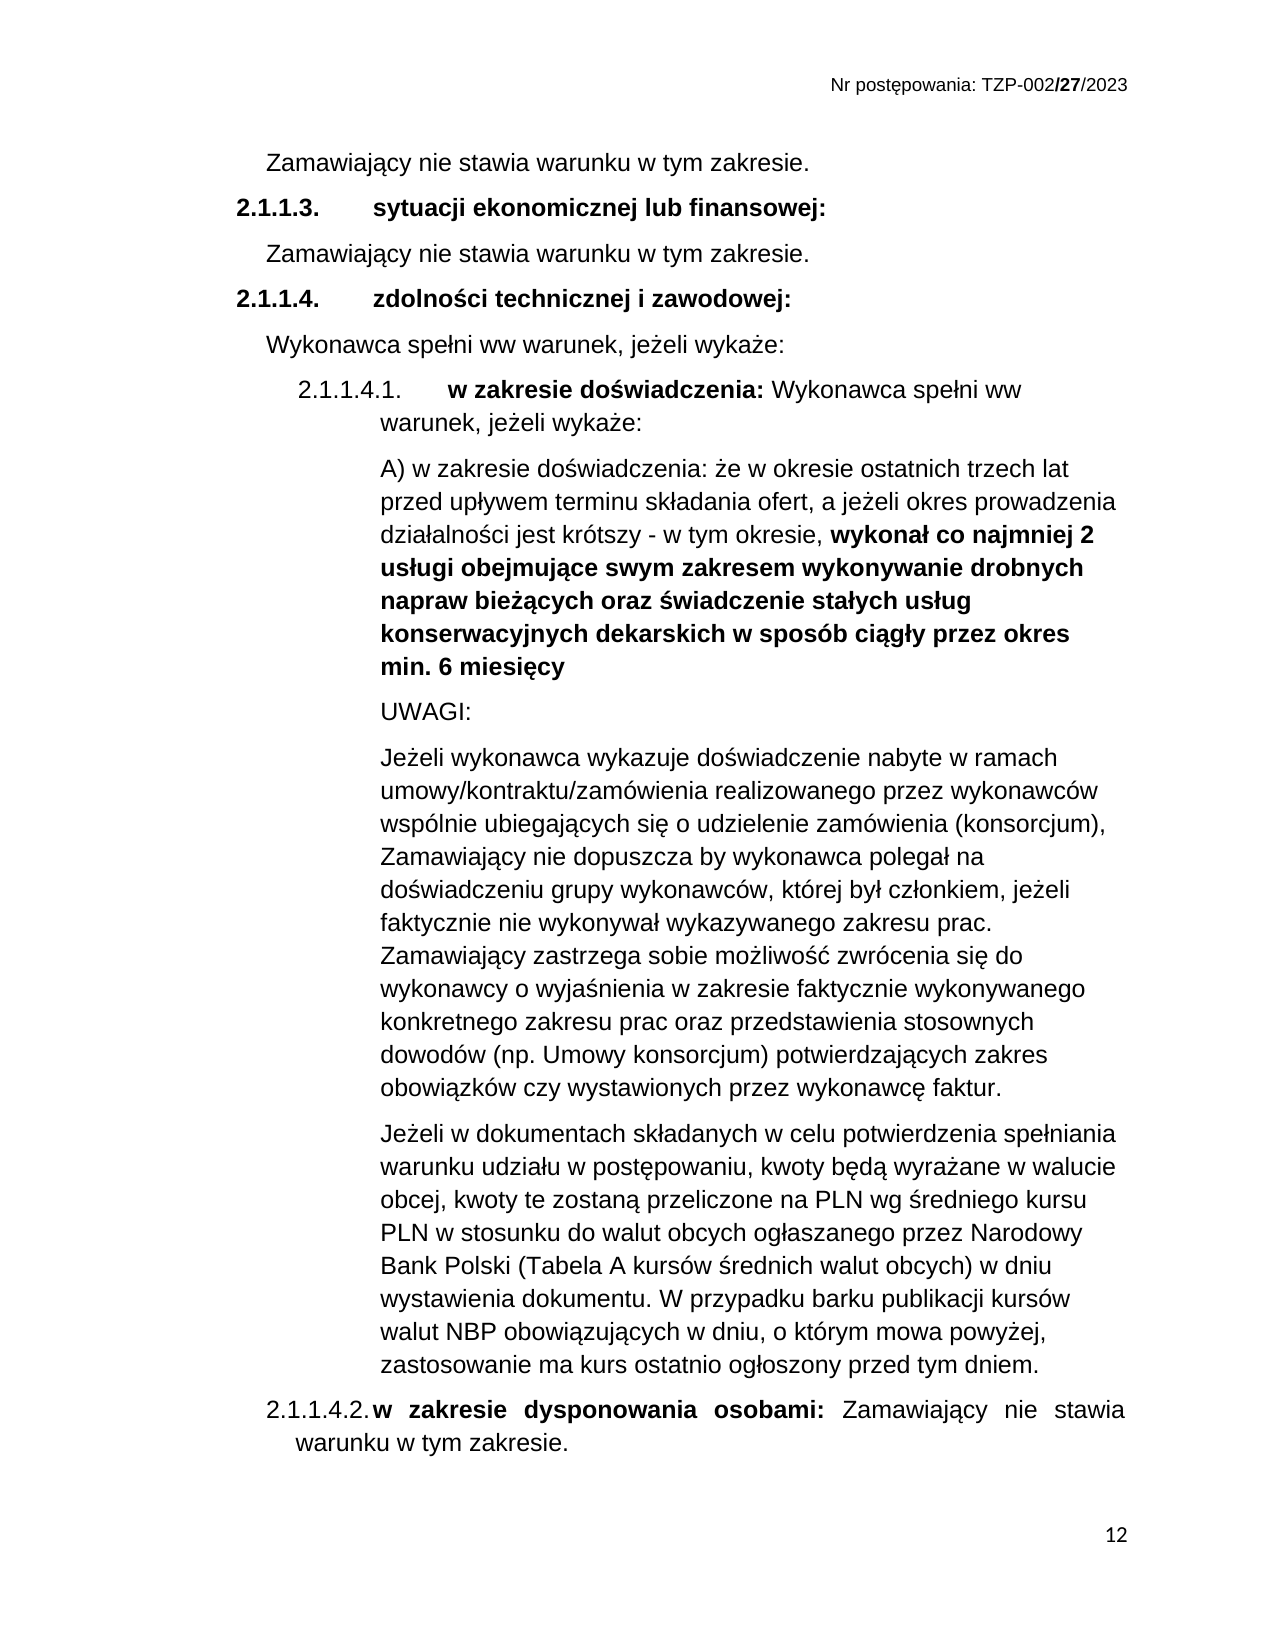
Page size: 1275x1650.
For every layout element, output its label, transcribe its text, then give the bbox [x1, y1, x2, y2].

list zdolności technicznej i zawodowej: [236, 284, 1125, 313]
list w zakresie dysponowania osobami: Zamawiający nie stawia warunku w tym zakresie. [266, 1395, 1125, 1457]
list w zakresie doświadczenia: Wykonawca spełni ww warunek, jeżeli wykaże: [298, 375, 1125, 437]
text UWAGI: [380, 697, 1125, 726]
text Jeżeli w dokumentach składanych w celu potwierdzenia spełniania warunku udziału w postępowaniu, kwoty będą wyrażane w walucie obcej, kwoty te zostaną przeliczone na PLN wg średniego kursu PLN w stosunku do walut obcych ogłaszanego przez Narodowy Bank Polski (Tabela A kursów średnich walut obcych) w dniu wystawienia dokumentu. W przypadku barku publikacji kursów walut NBP obowiązujących w dniu, o którym mowa powyżej, zastosowanie ma kurs ostatnio ogłoszony przed tym dniem. [380, 1119, 1125, 1378]
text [266, 239, 1125, 267]
text Wykonawca spełni ww warunek, jeżeli wykaże: [266, 330, 1125, 358]
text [266, 148, 1125, 176]
text Jeżeli wykonawca wykazuje doświadczenie nabyte w ramach umowy/kontraktu/zamówienia realizowanego przez wykonawców wspólnie ubiegających się o udzielenie zamówienia (konsorcjum), Zamawiający nie dopuszcza by wykonawca polegał na doświadczeniu grupy wykonawców, której był członkiem, jeżeli faktycznie nie wykonywał wykazywanego zakresu prac. Zamawiający zastrzega sobie możliwość zwrócenia się do wykonawcy o wyjaśnienia w zakresie faktycznie wykonywanego konkretnego zakresu prac oraz przedstawienia stosownych dowodów (np. Umowy konsorcjum) potwierdzających zakres obowiązków czy wystawionych przez wykonawcę faktur. [380, 743, 1125, 1102]
text A) w zakresie doświadczenia: że w okresie ostatnich trzech lat przed upływem terminu składania ofert, a jeżeli okres prowadzenia działalności jest krótszy - w tym okresie, wykonał co najmniej 2 usługi obejmujące swym zakresem wykonywanie drobnych napraw bieżących oraz świadczenie stałych usług konserwacyjnych dekarskich w sposób ciągły przez okres min. 6 miesięcy [380, 454, 1125, 681]
list sytuacji ekonomicznej lub finansowej: [236, 193, 1125, 222]
